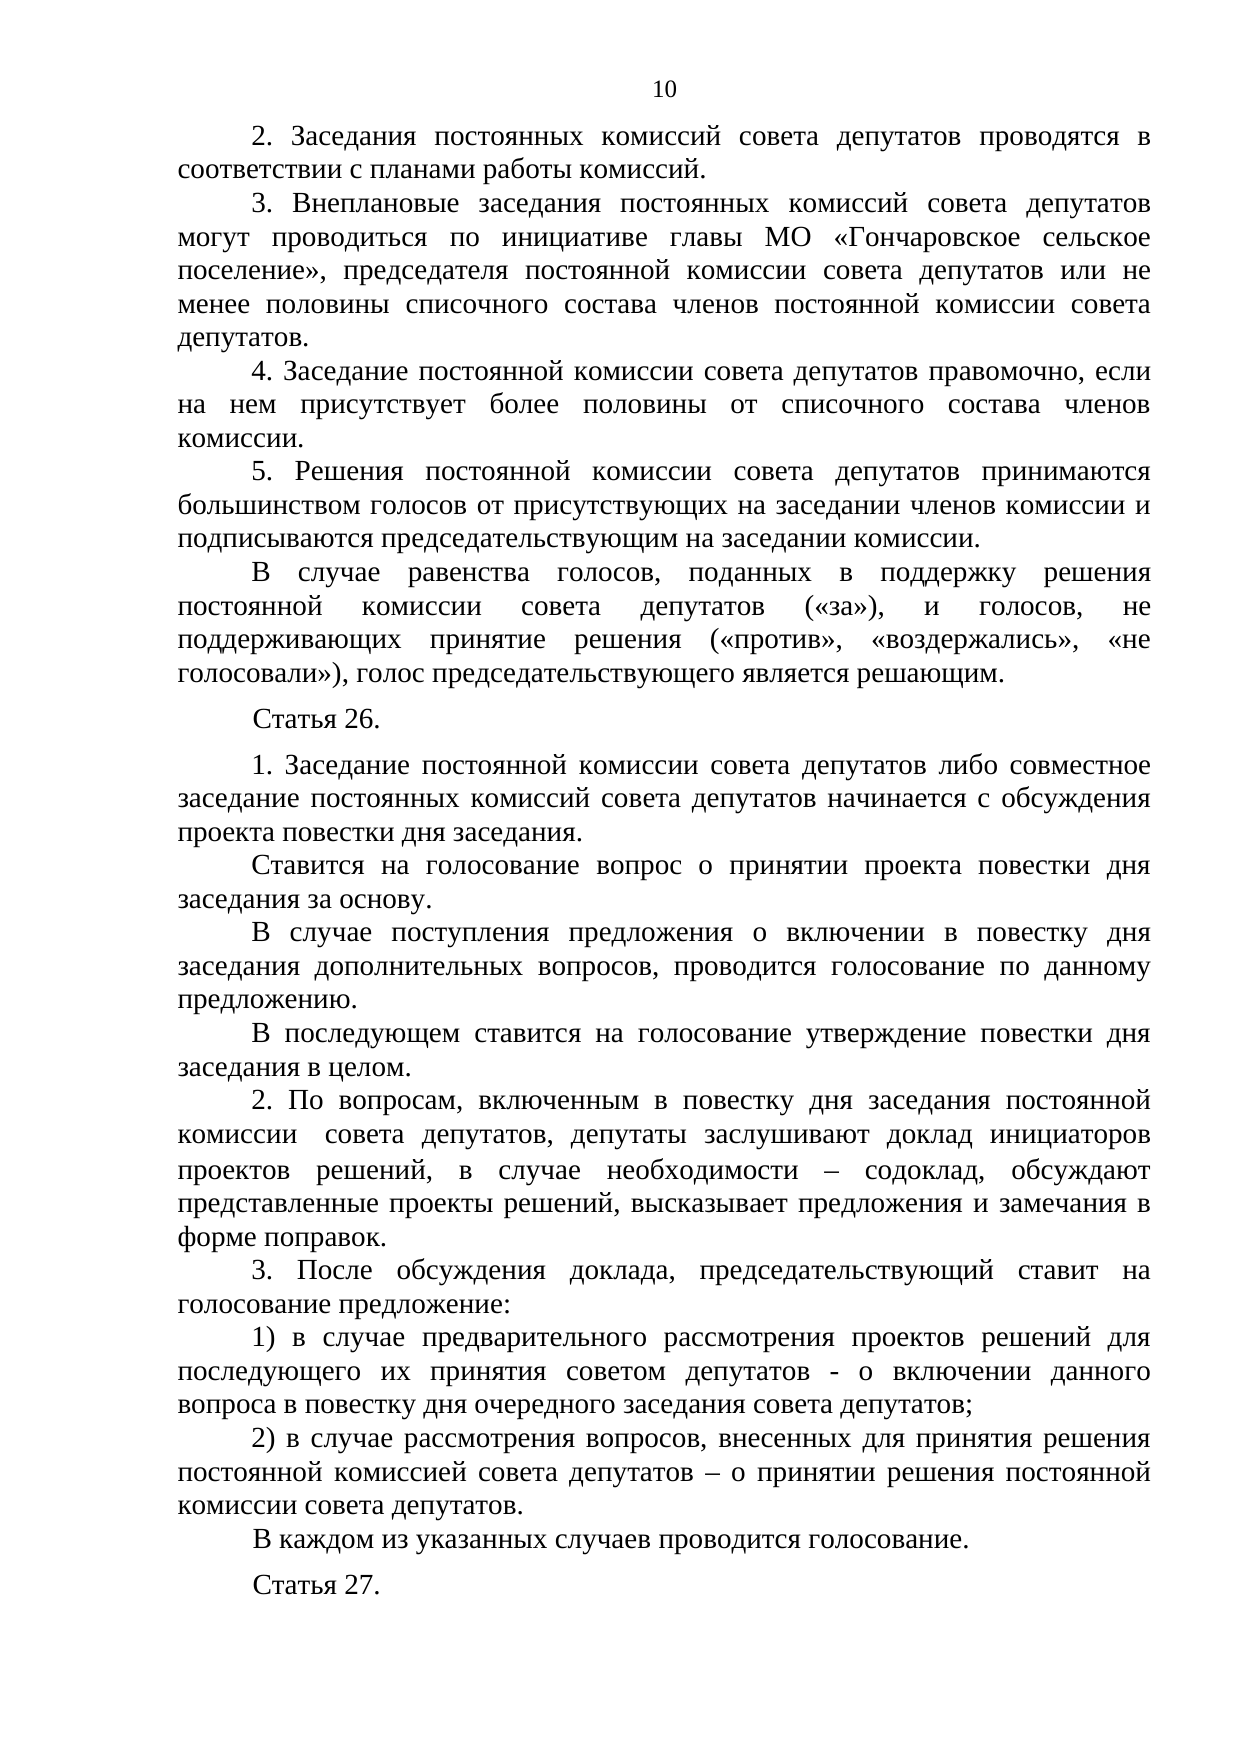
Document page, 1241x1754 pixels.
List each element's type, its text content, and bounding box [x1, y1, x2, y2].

text 2. Заседания постоянных комиссий совета депутатов проводятся в соответствии с планами работы комиссий. [177, 118, 1152, 185]
text 1) в случае предварительного рассмотрения проектов решений для последующего их принятия советом депутатов - о включении данного вопроса в повестку дня очередного заседания совета депутатов; [177, 1319, 1152, 1420]
text Статья 26. [177, 701, 1152, 734]
text В случае поступления предложения о включении в повестку дня заседания дополнительных вопросов, проводится голосование по данному предложению. [177, 914, 1152, 1015]
text 2) в случае рассмотрения вопросов, внесенных для принятия решения постоянной комиссией совета депутатов – о принятии решения постоянной комиссии совета депутатов. [177, 1420, 1152, 1521]
text В последующем ставится на голосование утверждение повестки дня заседания в целом. [177, 1015, 1152, 1082]
text 3. После обсуждения доклада, председательствующий ставит на голосование предложение: [177, 1252, 1152, 1319]
text Статья 27. [177, 1567, 1152, 1600]
text 1. Заседание постоянной комиссии совета депутатов либо совместное заседание постоянных комиссий совета депутатов начинается с обсуждения проекта повестки дня заседания. [177, 747, 1152, 847]
text В каждом из указанных случаев проводится голосование. [177, 1521, 1152, 1554]
text 3. Внеплановые заседания постоянных комиссий совета депутатов могут проводиться по инициативе главы МО «Гончаровское сельское поселение», председателя постоянной комиссии совета депутатов или не менее половины списочного состава членов постоянной комиссии совета депутатов. [177, 185, 1152, 353]
text 5. Решения постоянной комиссии совета депутатов принимаются большинством голосов от присутствующих на заседании членов комиссии и подписываются председательствующим на заседании комиссии. [177, 453, 1152, 554]
text В случае равенства голосов, поданных в поддержку решения постоянной комиссии совета депутатов («за»), и голосов, не поддерживающих принятие решения («против», «воздержались», «не голосовали»), голос председательствующего является решающим. [177, 554, 1152, 688]
text Ставится на голосование вопрос о принятии проекта повестки дня заседания за основу. [177, 847, 1152, 914]
text 4. Заседание постоянной комиссии совета депутатов правомочно, если на нем присутствует более половины от списочного состава членов комиссии. [177, 353, 1152, 453]
text 2. По вопросам, включенным в повестку дня заседания постоянной комиссии совета депутатов, депутаты заслушивают доклад инициаторов проектов решений, в случае необходимости – содоклад, обсуждают представленные проекты решений, высказывает предложения и замечания в форме поправок. [177, 1082, 1152, 1252]
